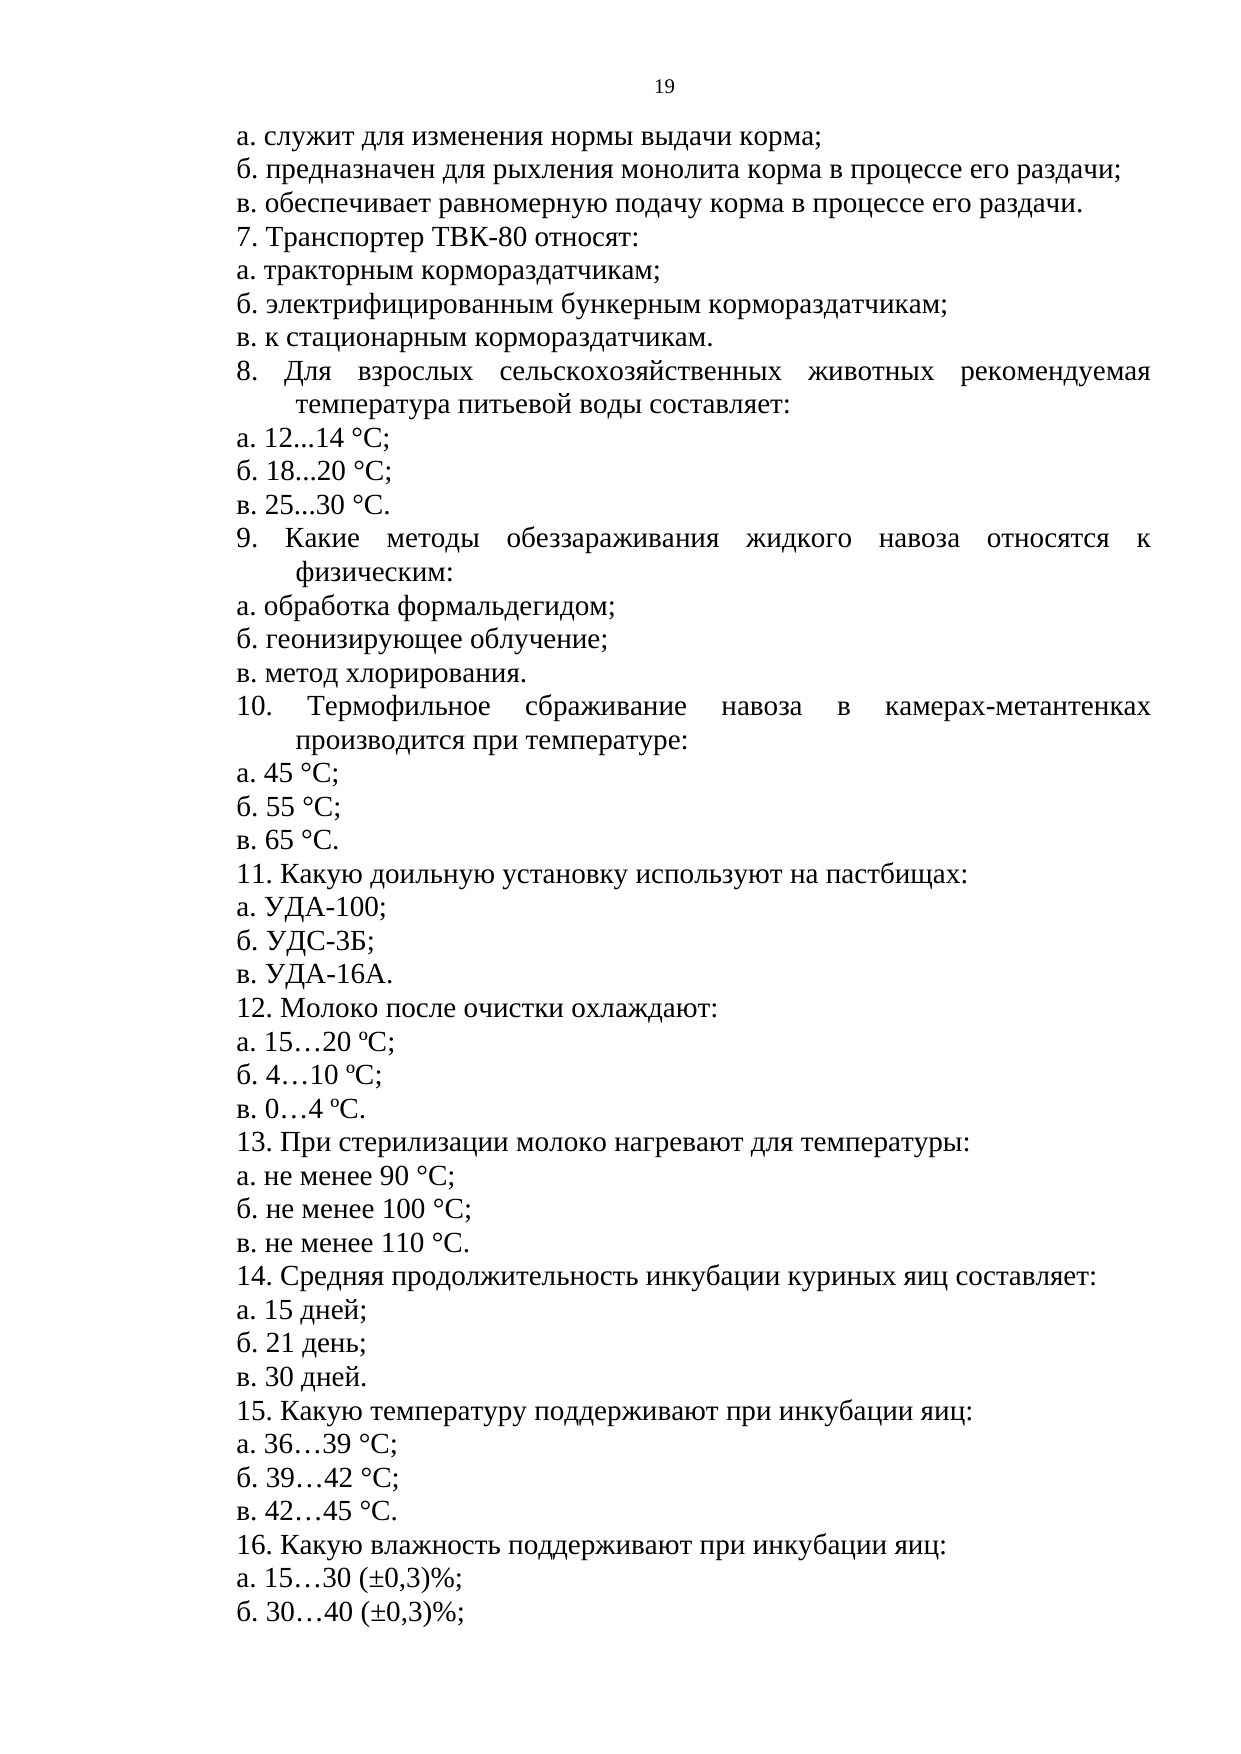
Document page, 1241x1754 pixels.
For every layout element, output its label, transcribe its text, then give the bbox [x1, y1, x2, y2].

text в. 65 °С. [236, 822, 1152, 856]
text а. 15 дней; [236, 1292, 1152, 1326]
text б. 55 °С; [236, 789, 1152, 822]
text в. 25...30 °С. [236, 487, 1152, 521]
text а. 45 °С; [236, 755, 1152, 789]
text в. УДА-16А. [236, 957, 1152, 990]
text 16. Какую влажность поддерживают при инкубации яиц: [236, 1527, 1152, 1560]
text б. 39…42 °С; [236, 1460, 1152, 1493]
text в. 0…4 ºС. [236, 1091, 1152, 1124]
text 14. Средняя продолжительность инкубации куриных яиц составляет: [236, 1258, 1152, 1292]
text б. 21 день; [236, 1326, 1152, 1359]
text в. к стационарным кормораздатчикам. [236, 319, 1152, 353]
text б. предназначен для рыхления монолита корма в процессе его раздачи; [236, 152, 1152, 185]
text б. геонизирующее облучение; [236, 621, 1152, 655]
text в. не менее 110 °С. [236, 1225, 1152, 1258]
text а. служит для изменения нормы выдачи корма; [236, 118, 1152, 152]
text б. не менее 100 °С; [236, 1191, 1152, 1225]
text 15. Какую температуру поддерживают при инкубации яиц: [236, 1393, 1152, 1426]
text а. 15…30 (±0,3)%; [236, 1560, 1152, 1594]
text а. 36…39 °С; [236, 1426, 1152, 1460]
text 9. Какие методы обеззараживания жидкого навоза относятся к физическим: [236, 521, 1152, 588]
text а. тракторным кормораздатчикам; [236, 252, 1152, 286]
text а. 12...14 °С; [236, 420, 1152, 453]
text 8. Для взрослых сельскохозяйственных животных рекомендуемая температура питьевой воды составляет: [236, 353, 1152, 420]
text 11. Какую доильную установку используют на пастбищах: [236, 856, 1152, 889]
text 10. Термофильное сбраживание навоза в камерах-метантенках производится при температуре: [236, 688, 1152, 755]
text б. электрифицированным бункерным кормораздатчикам; [236, 286, 1152, 319]
text б. 18...20 °С; [236, 453, 1152, 487]
text а. УДА-100; [236, 889, 1152, 923]
text в. метод хлорирования. [236, 655, 1152, 688]
text 13. При стерилизации молоко нагревают для температуры: [236, 1124, 1152, 1158]
text 12. Молоко после очистки охлаждают: [236, 990, 1152, 1024]
text а. 15…20 ºС; [236, 1024, 1152, 1057]
text б. 4…10 ºС; [236, 1057, 1152, 1091]
text а. не менее 90 °С; [236, 1158, 1152, 1191]
text б. УДС-3Б; [236, 923, 1152, 957]
text а. обработка формальдегидом; [236, 588, 1152, 621]
text в. обеспечивает равномерную подачу корма в процессе его раздачи. [236, 185, 1152, 219]
text 7. Транспортер ТВК-80 относят: [236, 219, 1152, 252]
text в. 42…45 °С. [236, 1493, 1152, 1527]
text б. 30…40 (±0,3)%; [236, 1594, 1152, 1627]
text в. 30 дней. [236, 1359, 1152, 1393]
